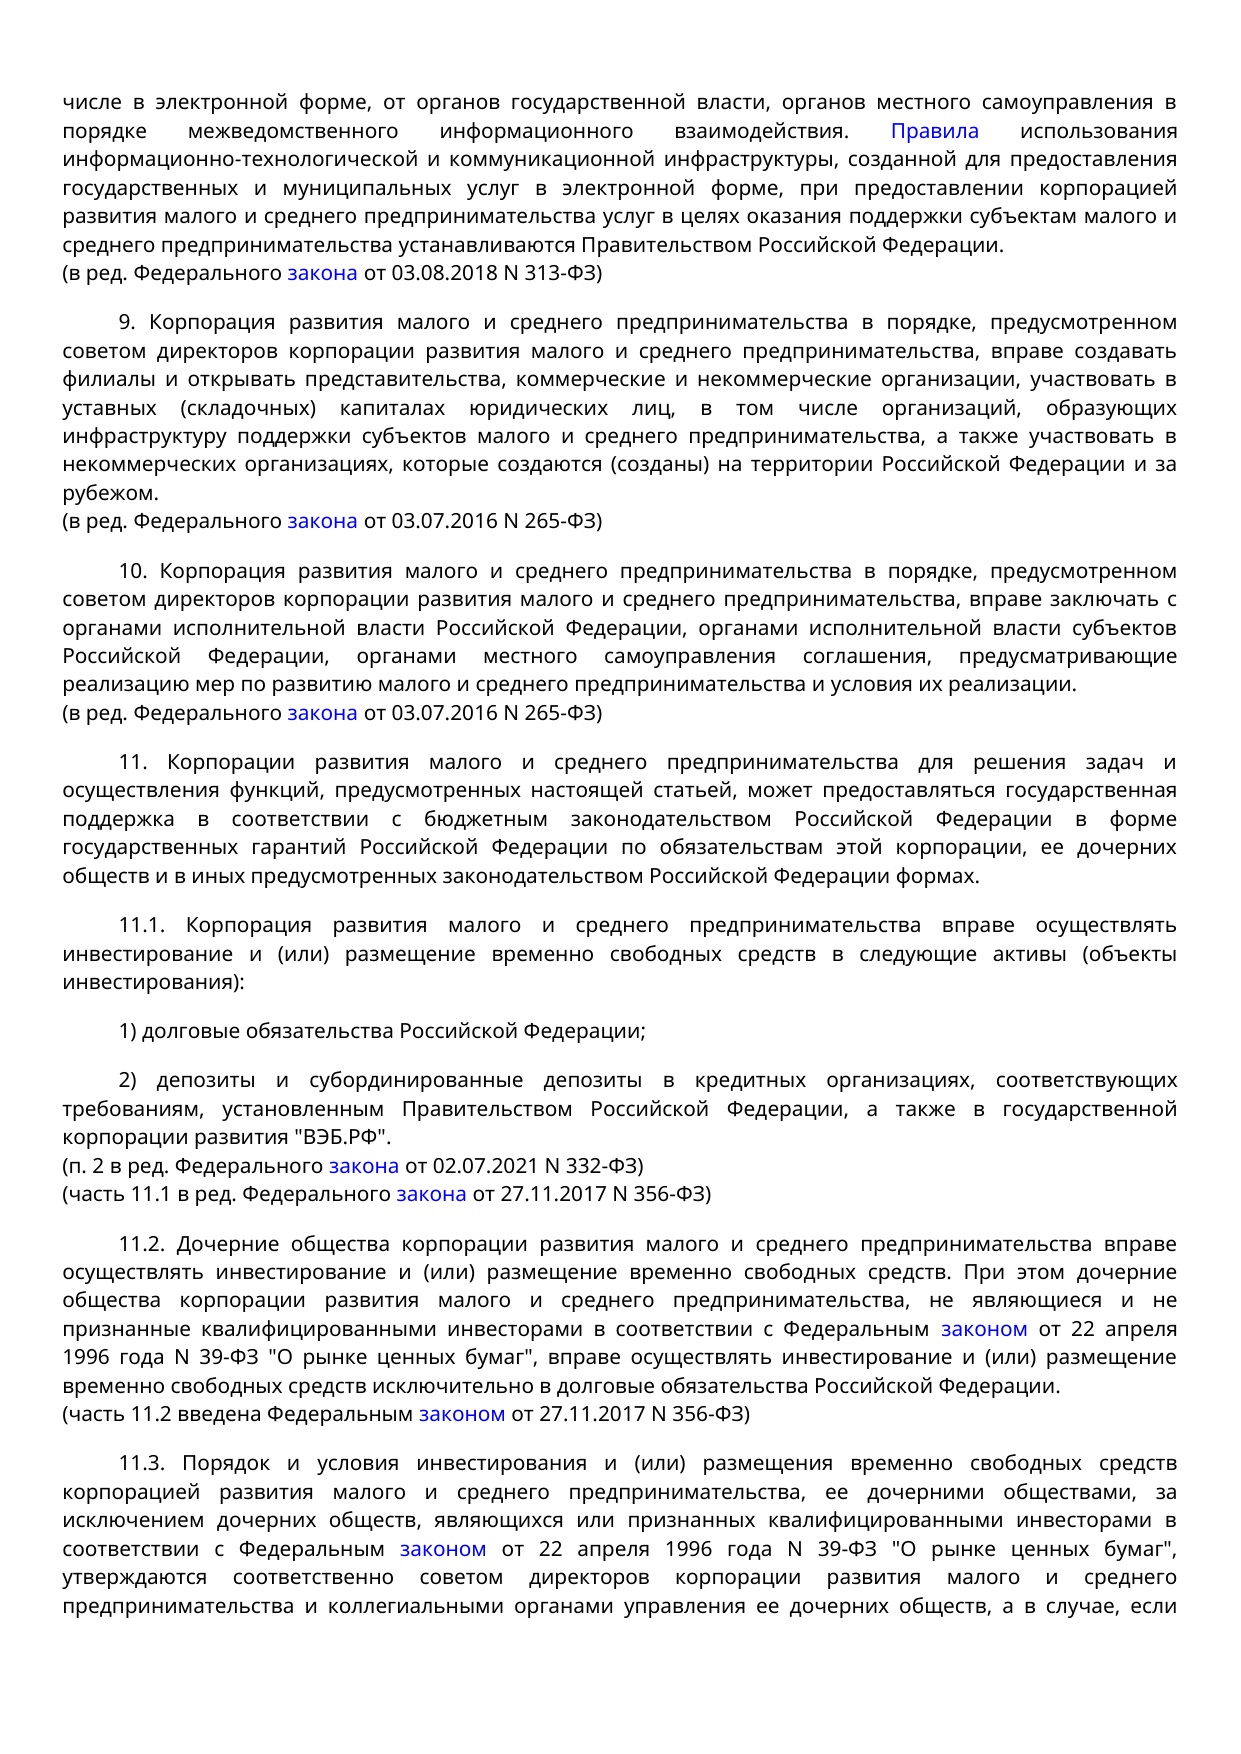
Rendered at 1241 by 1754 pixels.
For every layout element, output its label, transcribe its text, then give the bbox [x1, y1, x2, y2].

text 9. Корпорация развития малого и среднего предпринимательства в порядке, предусмотренном советом директоров корпорации развития малого и среднего предпринимательства, вправе создавать филиалы и открывать представительства, коммерческие и некоммерческие организации, участвовать в уставных (складочных) капиталах юридических лиц, в том числе организаций, образующих инфраструктуру поддержки субъектов малого и среднего предпринимательства, а также участвовать в некоммерческих организациях, которые создаются (созданы) на территории Российской Федерации и за рубежом. [62, 307, 1178, 506]
text (в ред. Федерального закона от 03.07.2016 N 265-ФЗ) [62, 506, 1178, 535]
text (в ред. Федерального закона от 03.07.2016 N 265-ФЗ) [62, 698, 1178, 726]
text (п. 2 в ред. Федерального закона от 02.07.2021 N 332-ФЗ) [62, 1151, 1178, 1179]
text (часть 11.1 в ред. Федерального закона от 27.11.2017 N 356-ФЗ) [62, 1179, 1178, 1208]
text (в ред. Федерального закона от 03.08.2018 N 313-ФЗ) [62, 258, 1178, 287]
text 11.2. Дочерние общества корпорации развития малого и среднего предпринимательства вправе осуществлять инвестирование и (или) размещение временно свободных средств. При этом дочерние общества корпорации развития малого и среднего предпринимательства, не являющиеся и не признанные квалифицированными инвесторами в соответствии с Федеральным законом от 22 апреля 1996 года N 39-ФЗ "О рынке ценных бумаг", вправе осуществлять инвестирование и (или) размещение временно свободных средств исключительно в долговые обязательства Российской Федерации. [62, 1229, 1178, 1399]
text 1) долговые обязательства Российской Федерации; [62, 1016, 1178, 1045]
text 11.1. Корпорация развития малого и среднего предпринимательства вправе осуществлять инвестирование и (или) размещение временно свободных средств в следующие активы (объекты инвестирования): [62, 910, 1178, 996]
text 11. Корпорации развития малого и среднего предпринимательства для решения задач и осуществления функций, предусмотренных настоящей статьей, может предоставляться государственная поддержка в соответствии с бюджетным законодательством Российской Федерации в форме государственных гарантий Российской Федерации по обязательствам этой корпорации, ее дочерних обществ и в иных предусмотренных законодательством Российской Федерации формах. [62, 747, 1178, 889]
text (часть 11.2 введена Федеральным законом от 27.11.2017 N 356-ФЗ) [62, 1399, 1178, 1428]
text 2) депозиты и субординированные депозиты в кредитных организациях, соответствующих требованиям, установленным Правительством Российской Федерации, а также в государственной корпорации развития "ВЭБ.РФ". [62, 1066, 1178, 1151]
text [62, 1448, 1178, 1619]
text 10. Корпорация развития малого и среднего предпринимательства в порядке, предусмотренном советом директоров корпорации развития малого и среднего предпринимательства, вправе заключать с органами исполнительной власти Российской Федерации, органами исполнительной власти субъектов Российской Федерации, органами местного самоуправления соглашения, предусматривающие реализацию мер по развитию малого и среднего предпринимательства и условия их реализации. [62, 556, 1178, 698]
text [62, 87, 1178, 258]
